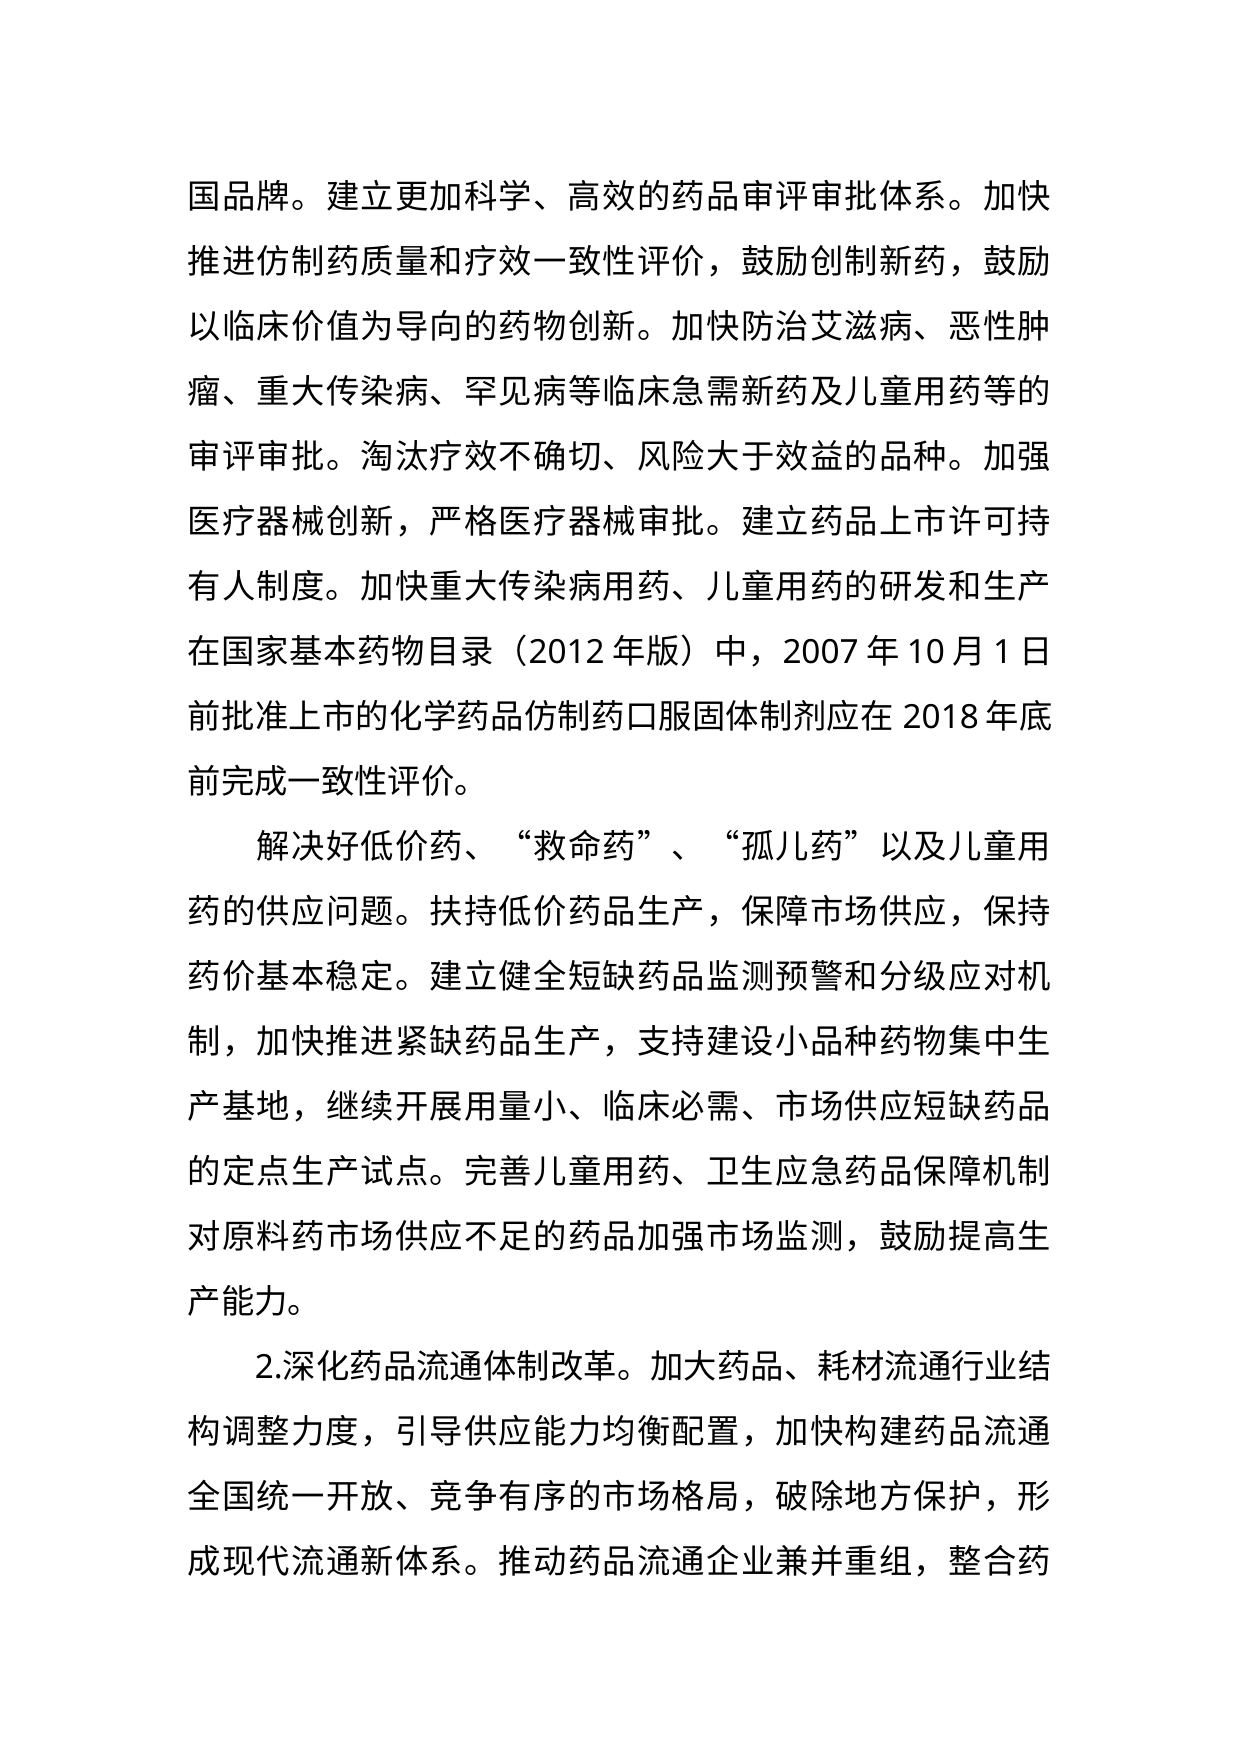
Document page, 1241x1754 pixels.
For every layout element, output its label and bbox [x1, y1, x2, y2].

text [187, 162, 1053, 1592]
